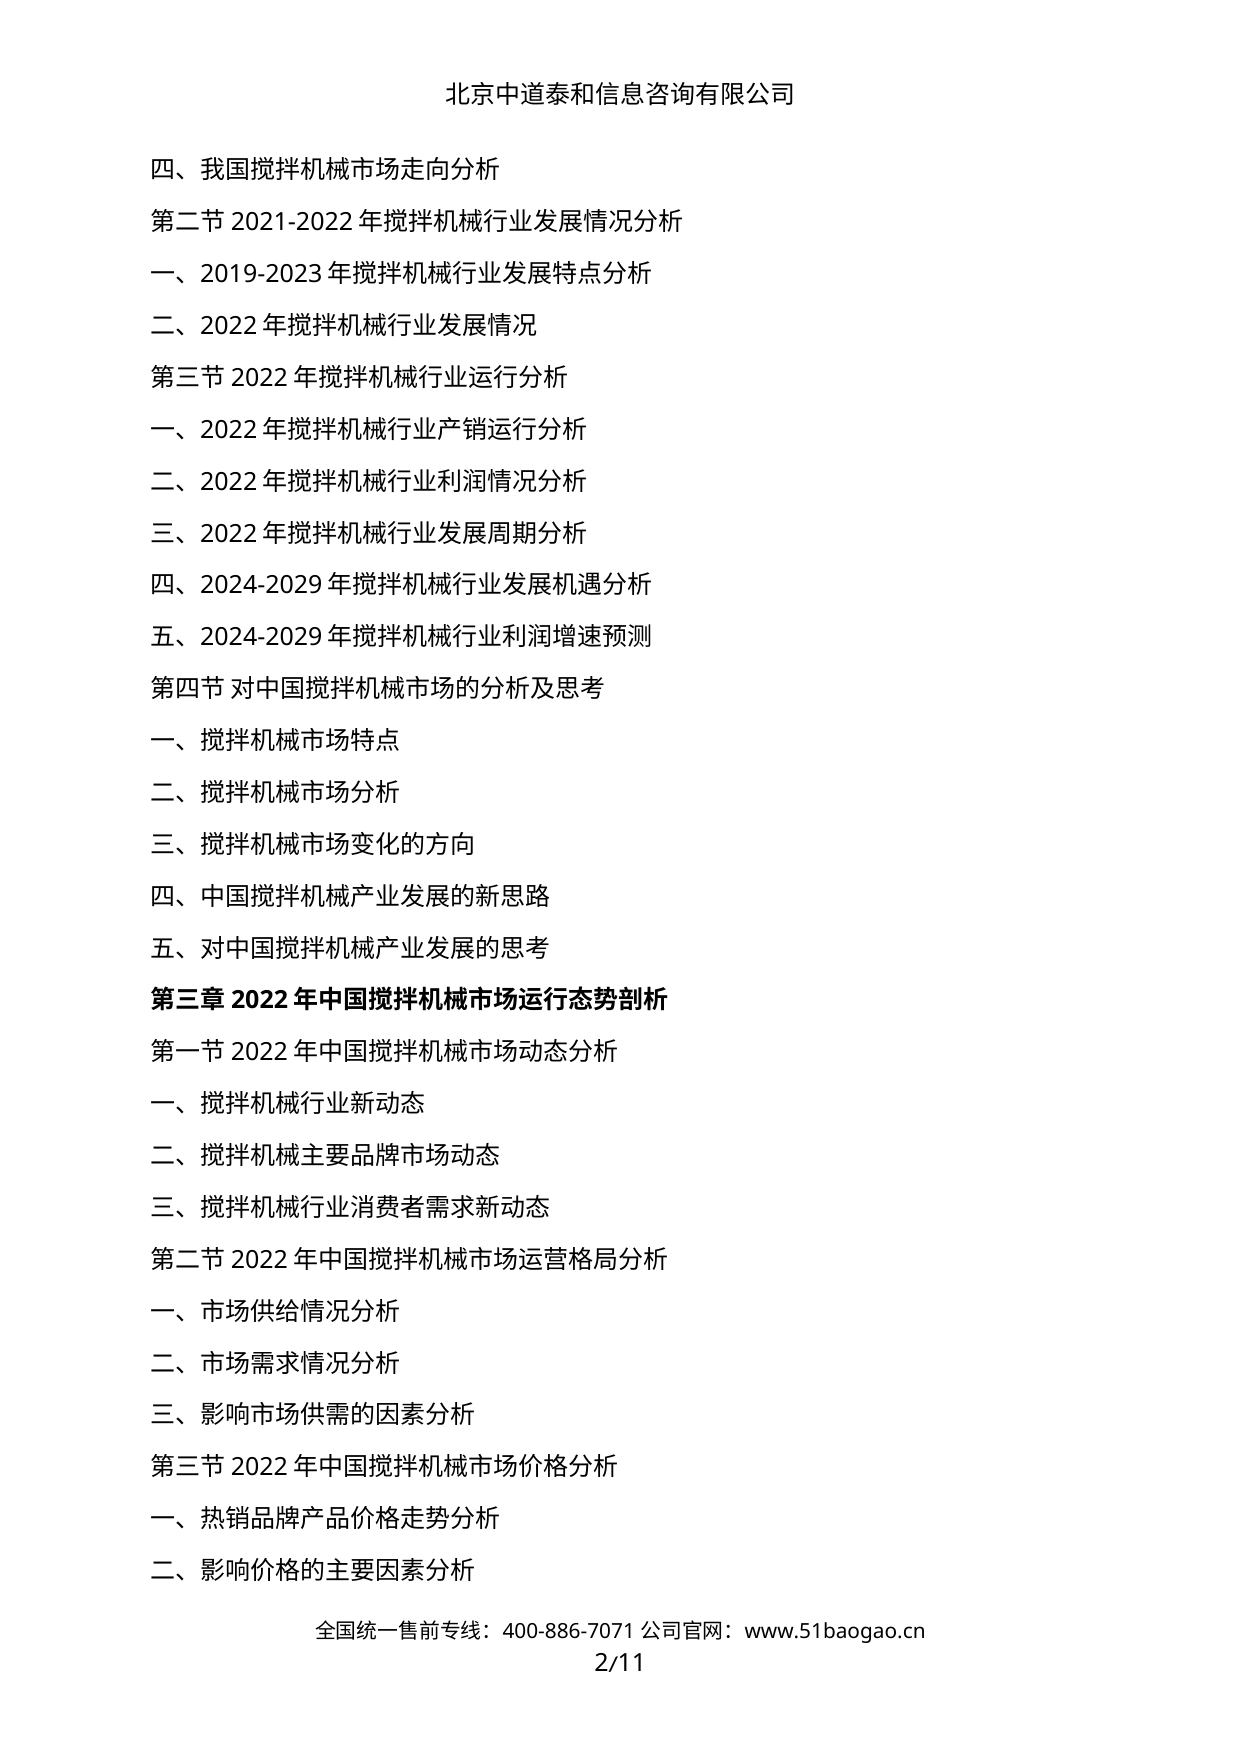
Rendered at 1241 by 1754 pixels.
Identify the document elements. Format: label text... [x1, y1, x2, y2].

text 一、搅拌机械行业新动态 [150, 1084, 1090, 1120]
text 二、影响价格的主要因素分析 [150, 1551, 1090, 1587]
text 第二节 2022年中国搅拌机械市场运营格局分析 [150, 1239, 1090, 1276]
text 第三节 2022年中国搅拌机械市场价格分析 [150, 1447, 1090, 1483]
text 一、热销品牌产品价格走势分析 [150, 1499, 1090, 1535]
text 第三章 2022年中国搅拌机械市场运行态势剖析 [150, 980, 1090, 1016]
text 二、搅拌机械主要品牌市场动态 [150, 1136, 1090, 1172]
text 四、我国搅拌机械市场走向分析 [150, 150, 1090, 186]
text 第二节 2021-2022年搅拌机械行业发展情况分析 [150, 202, 1090, 238]
text 四、中国搅拌机械产业发展的新思路 [150, 876, 1090, 912]
text 二、2022年搅拌机械行业发展情况 [150, 306, 1090, 342]
text 三、影响市场供需的因素分析 [150, 1395, 1090, 1431]
text 五、2024-2029年搅拌机械行业利润增速预测 [150, 617, 1090, 653]
text 二、市场需求情况分析 [150, 1343, 1090, 1379]
text 一、搅拌机械市场特点 [150, 721, 1090, 757]
text 第三节 2022年搅拌机械行业运行分析 [150, 357, 1090, 394]
text 四、2024-2029年搅拌机械行业发展机遇分析 [150, 565, 1090, 601]
text 第四节 对中国搅拌机械市场的分析及思考 [150, 669, 1090, 705]
text 第一节 2022年中国搅拌机械市场动态分析 [150, 1032, 1090, 1068]
text 二、搅拌机械市场分析 [150, 772, 1090, 809]
text 二、2022年搅拌机械行业利润情况分析 [150, 461, 1090, 497]
text 三、搅拌机械行业消费者需求新动态 [150, 1187, 1090, 1224]
text 一、2022年搅拌机械行业产销运行分析 [150, 409, 1090, 446]
text 一、市场供给情况分析 [150, 1291, 1090, 1327]
text 三、2022年搅拌机械行业发展周期分析 [150, 513, 1090, 549]
text 一、2019-2023年搅拌机械行业发展特点分析 [150, 254, 1090, 290]
text 五、对中国搅拌机械产业发展的思考 [150, 928, 1090, 964]
text 三、搅拌机械市场变化的方向 [150, 824, 1090, 861]
